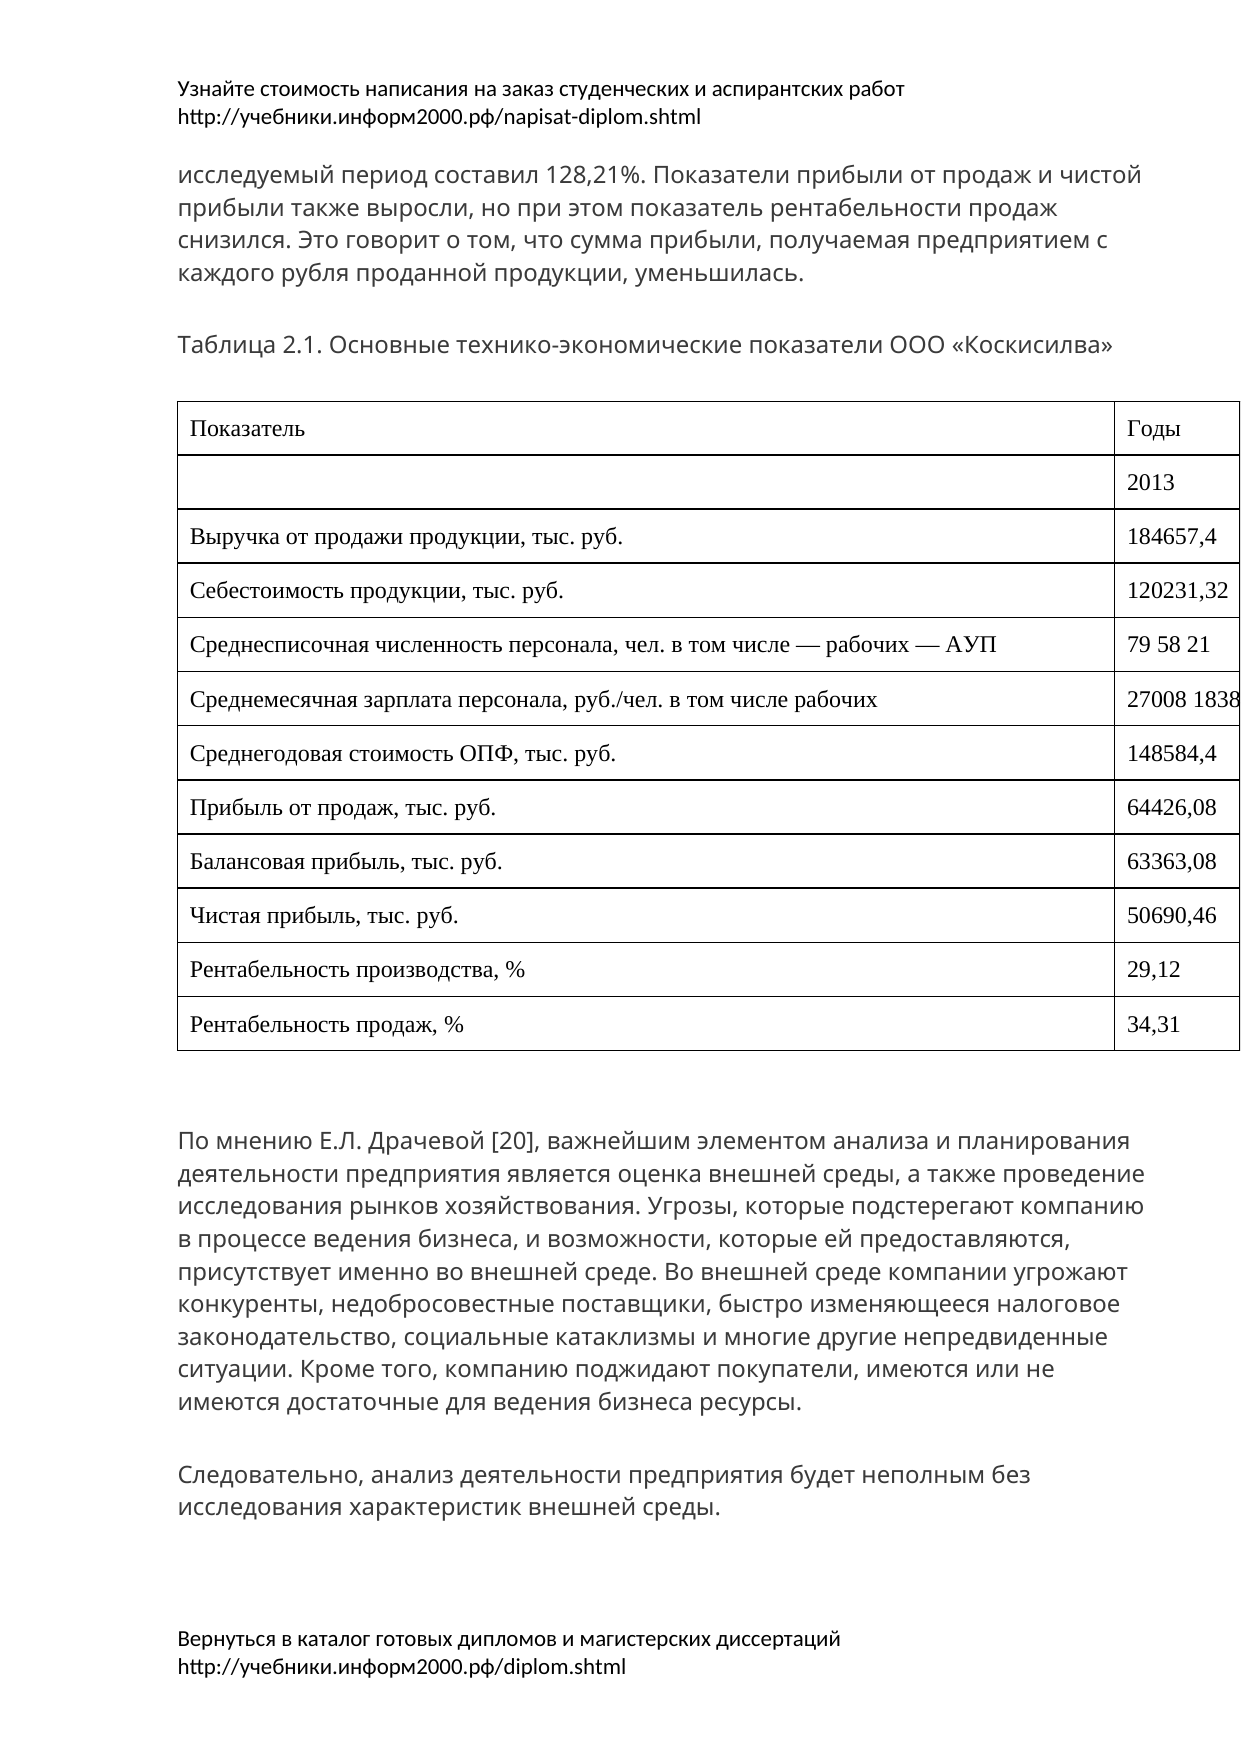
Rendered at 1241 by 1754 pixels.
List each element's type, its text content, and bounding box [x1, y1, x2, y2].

table_cell Рентабельность производства, % [178, 943, 1114, 996]
table_cell 2013 [1115, 456, 1239, 508]
text По мнению Е.Л. Драчевой [20], важнейшим элементом анализа и планирования деятельности предприятия является оценка внешней среды, а также проведение исследования рынков хозяйствования. Угрозы, которые подстерегают компанию в процессе ведения бизнеса, и возможности, которые ей предоставляются, присутствует именно во внешней среде. Во внешней среде компании угрожают конкуренты, недобросовестные поставщики, быстро изменяющееся налоговое законодательство, социальные катаклизмы и многие другие непредвиденные ситуации. Кроме того, компанию поджидают покупатели, имеются или не имеются достаточные для ведения бизнеса ресурсы. [177, 1124, 1152, 1417]
table_cell Балансовая прибыль, тыс. руб. [178, 835, 1114, 887]
table_cell 120231,32 [1115, 564, 1239, 616]
table_cell Среднемесячная зарплата персонала, руб./чел. в том числе рабочих [178, 672, 1114, 725]
table_cell 50690,46 [1115, 889, 1239, 941]
table_cell Выручка от продажи продукции, тыс. руб. [178, 510, 1114, 562]
table_cell 184657,4 [1115, 510, 1239, 562]
table_cell 29,12 [1115, 943, 1239, 996]
table_cell 148584,4 [1115, 726, 1239, 779]
table_header Годы [1115, 402, 1239, 454]
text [177, 158, 1152, 288]
table_cell Среднегодовая стоимость ОПФ, тыс. руб. [178, 726, 1114, 779]
text Следовательно, анализ деятельности предприятия будет неполным без исследования характеристик внешней среды. [177, 1457, 1152, 1523]
table_cell [178, 456, 1114, 508]
table_cell Себестоимость продукции, тыс. руб. [178, 564, 1114, 616]
table_cell 64426,08 [1115, 781, 1239, 833]
table_cell 63363,08 [1115, 835, 1239, 887]
table_cell Чистая прибыль, тыс. руб. [178, 889, 1114, 941]
table_cell 34,31 [1115, 997, 1239, 1050]
table_cell Среднесписочная численность персонала, чел. в том числе — рабочих — АУП [178, 618, 1114, 671]
table_header Показатель [178, 402, 1114, 454]
table_cell 79 58 21 [1115, 618, 1239, 671]
table_cell 27008 18384 [1115, 672, 1239, 725]
table_cell Рентабельность продаж, % [178, 997, 1114, 1050]
text Таблица 2.1. Основные технико-экономические показатели ООО «Коскисилва» [177, 328, 1152, 361]
table_cell Прибыль от продаж, тыс. руб. [178, 781, 1114, 833]
